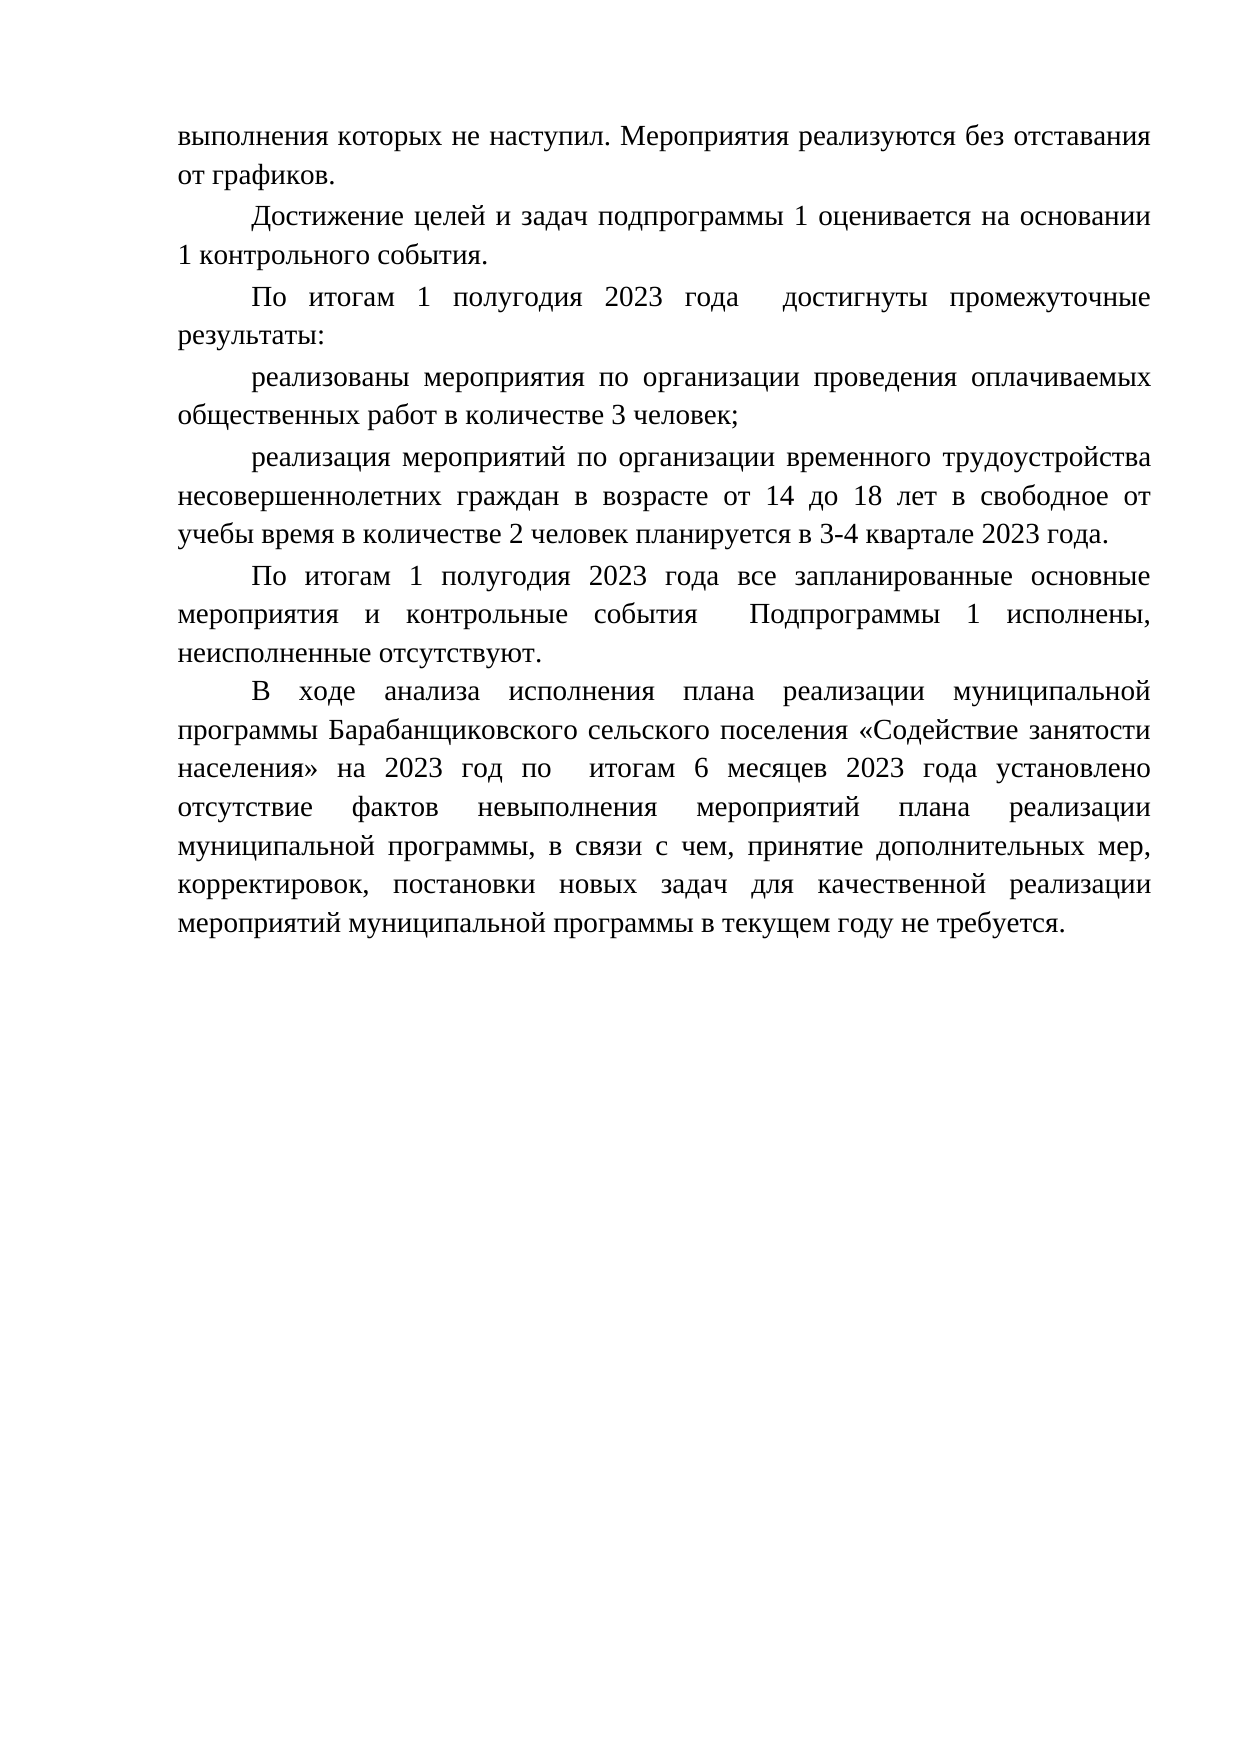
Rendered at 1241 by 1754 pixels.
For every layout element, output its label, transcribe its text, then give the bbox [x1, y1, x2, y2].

text Достижение целей и задач подпрограммы 1 оценивается на основании 1 контрольного события. [177, 198, 1152, 271]
text реализованы мероприятия по организации проведения оплачиваемых общественных работ в количестве 3 человек; [177, 359, 1152, 431]
text По итогам 1 полугодия 2023 года достигнуты промежуточные результаты: [177, 279, 1152, 351]
text По итогам 1 полугодия 2023 года все запланированные основные мероприятия и контрольные события Подпрограммы 1 исполнены, неисполненные отсутствуют. [177, 558, 1152, 668]
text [177, 118, 1152, 190]
text реализация мероприятий по организации временного трудоустройства несовершеннолетних граждан в возрасте от 14 до 18 лет в свободное от учебы время в количестве 2 человек планируется в 3-4 квартале 2023 года. [177, 439, 1152, 550]
text В ходе анализа исполнения плана реализации муниципальной программы Барабанщиковского сельского поселения «Содействие занятости населения» на 2023 год по итогам 6 месяцев 2023 года установлено отсутствие фактов невыполнения мероприятий плана реализации муниципальной программы, в связи с чем, принятие дополнительных мер, корректировок, постановки новых задач для качественной реализации мероприятий муниципальной программы в текущем году не требуется. [177, 673, 1152, 938]
